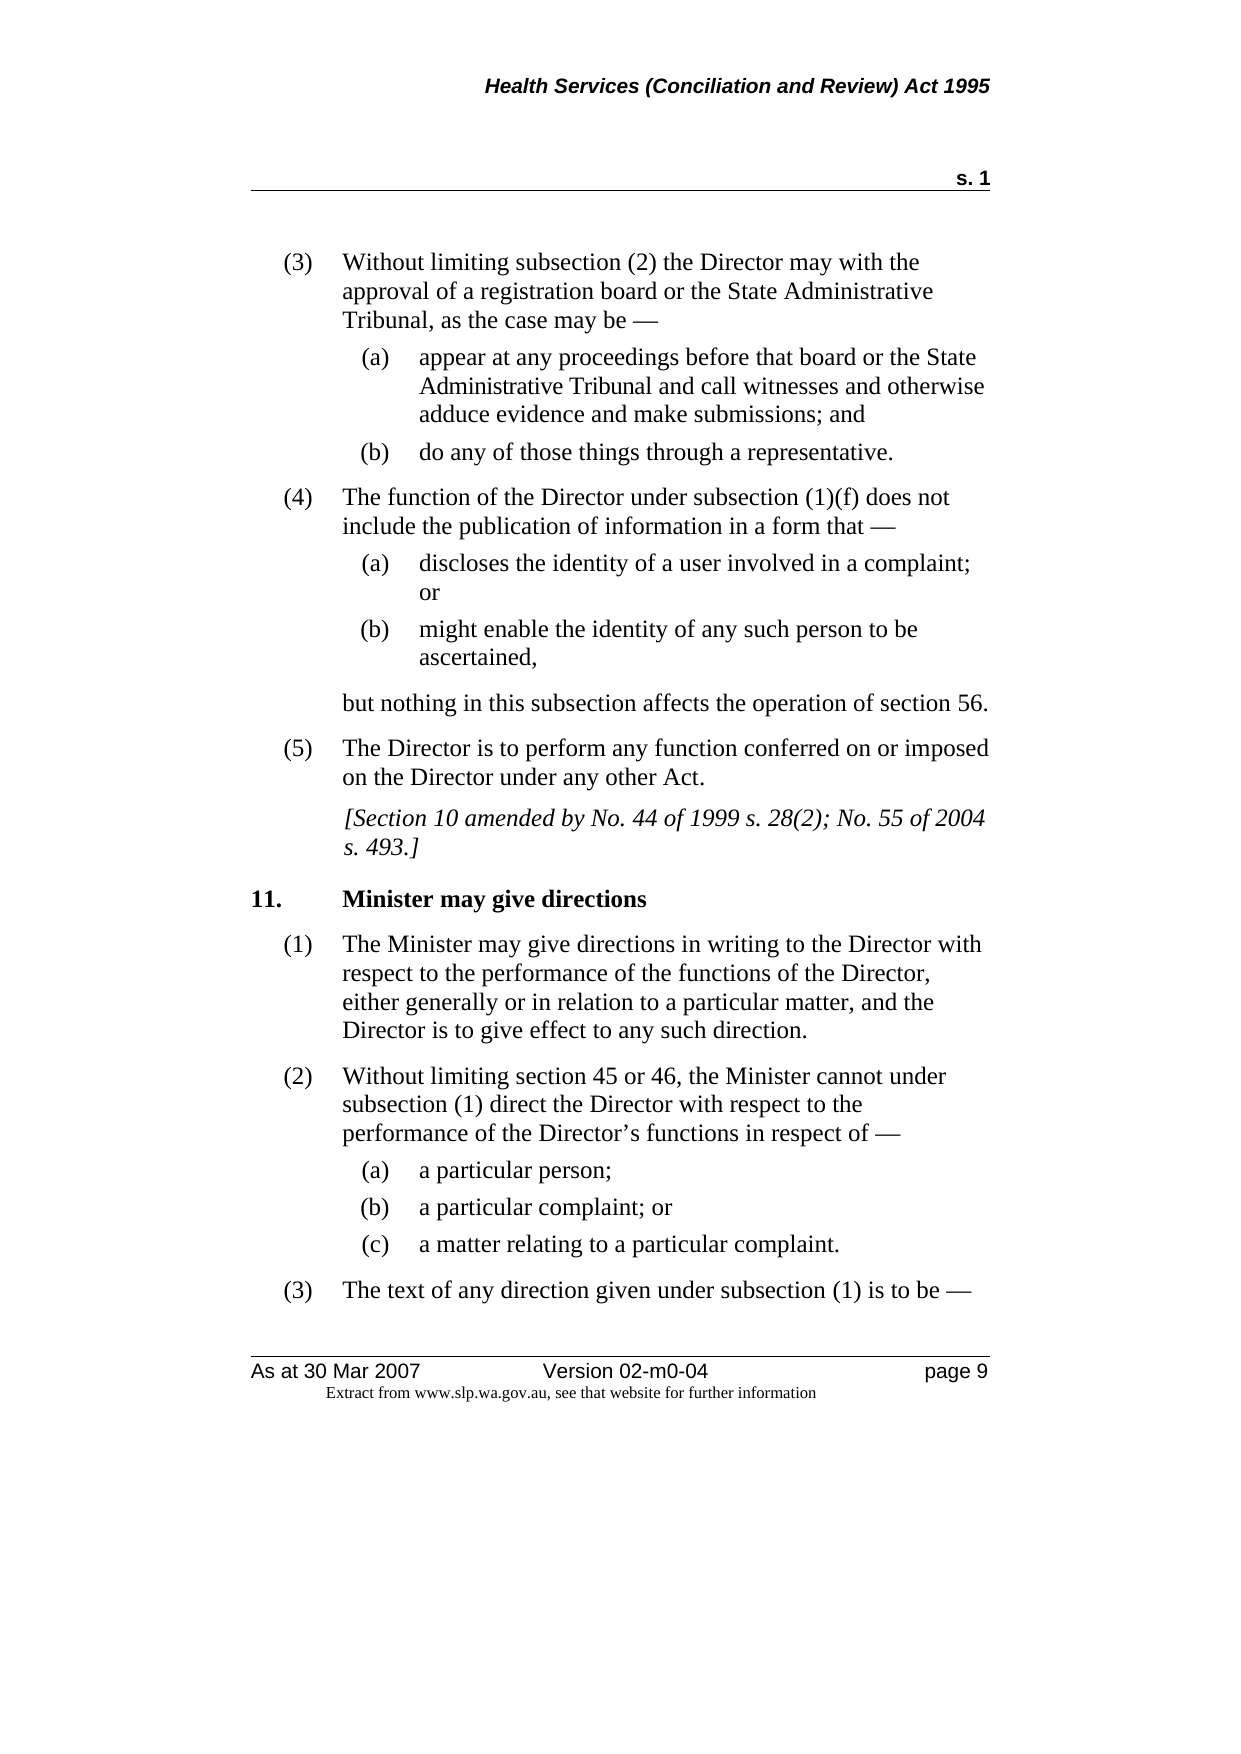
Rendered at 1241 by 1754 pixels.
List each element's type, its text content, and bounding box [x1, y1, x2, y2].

text (5) The Director is to perform any function conferred on or imposed on the Director under any other Act. [251, 733, 990, 791]
text [Section 10 amended by No. 44 of 1999 s. 28(2); No. 55 of 2004 s. 493.] [251, 803, 990, 861]
text (1) The Minister may give directions in writing to the Director with respect to the performance of the functions of the Director, either generally or in relation to a particular matter, and the Director is to give effect to any such direction. [251, 929, 990, 1044]
text (b) do any of those things through a representative. [251, 437, 990, 465]
text (2) Without limiting section 45 or 46, the Minister cannot under subsection (1) direct the Director with respect to the performance of the Director’s functions in respect of — [251, 1061, 990, 1147]
text (3) The text of any direction given under subsection (1) is to be — [251, 1275, 990, 1304]
text (a) a particular person; [251, 1155, 990, 1184]
text but nothing in this subsection affects the operation of section 56. [251, 688, 990, 717]
text (c) a matter relating to a particular complaint. [251, 1229, 990, 1258]
text (4) The function of the Director under subsection (1)(f) does not include the publication of information in a form that — [251, 482, 990, 539]
text (b) might enable the identity of any such person to be ascertained, [251, 614, 990, 671]
subtitle 11. Minister may give directions [251, 884, 990, 912]
text (b) a particular complaint; or [251, 1192, 990, 1221]
text (a) appear at any proceedings before that board or the State Administrative Tribunal and call witnesses and otherwise adduce evidence and make submissions; and [251, 342, 990, 428]
text (3) Without limiting subsection (2) the Director may with the approval of a registration board or the State Administrative Tribunal, as the case may be — [251, 247, 990, 334]
text (a) discloses the identity of a user involved in a complaint; or [251, 548, 990, 605]
